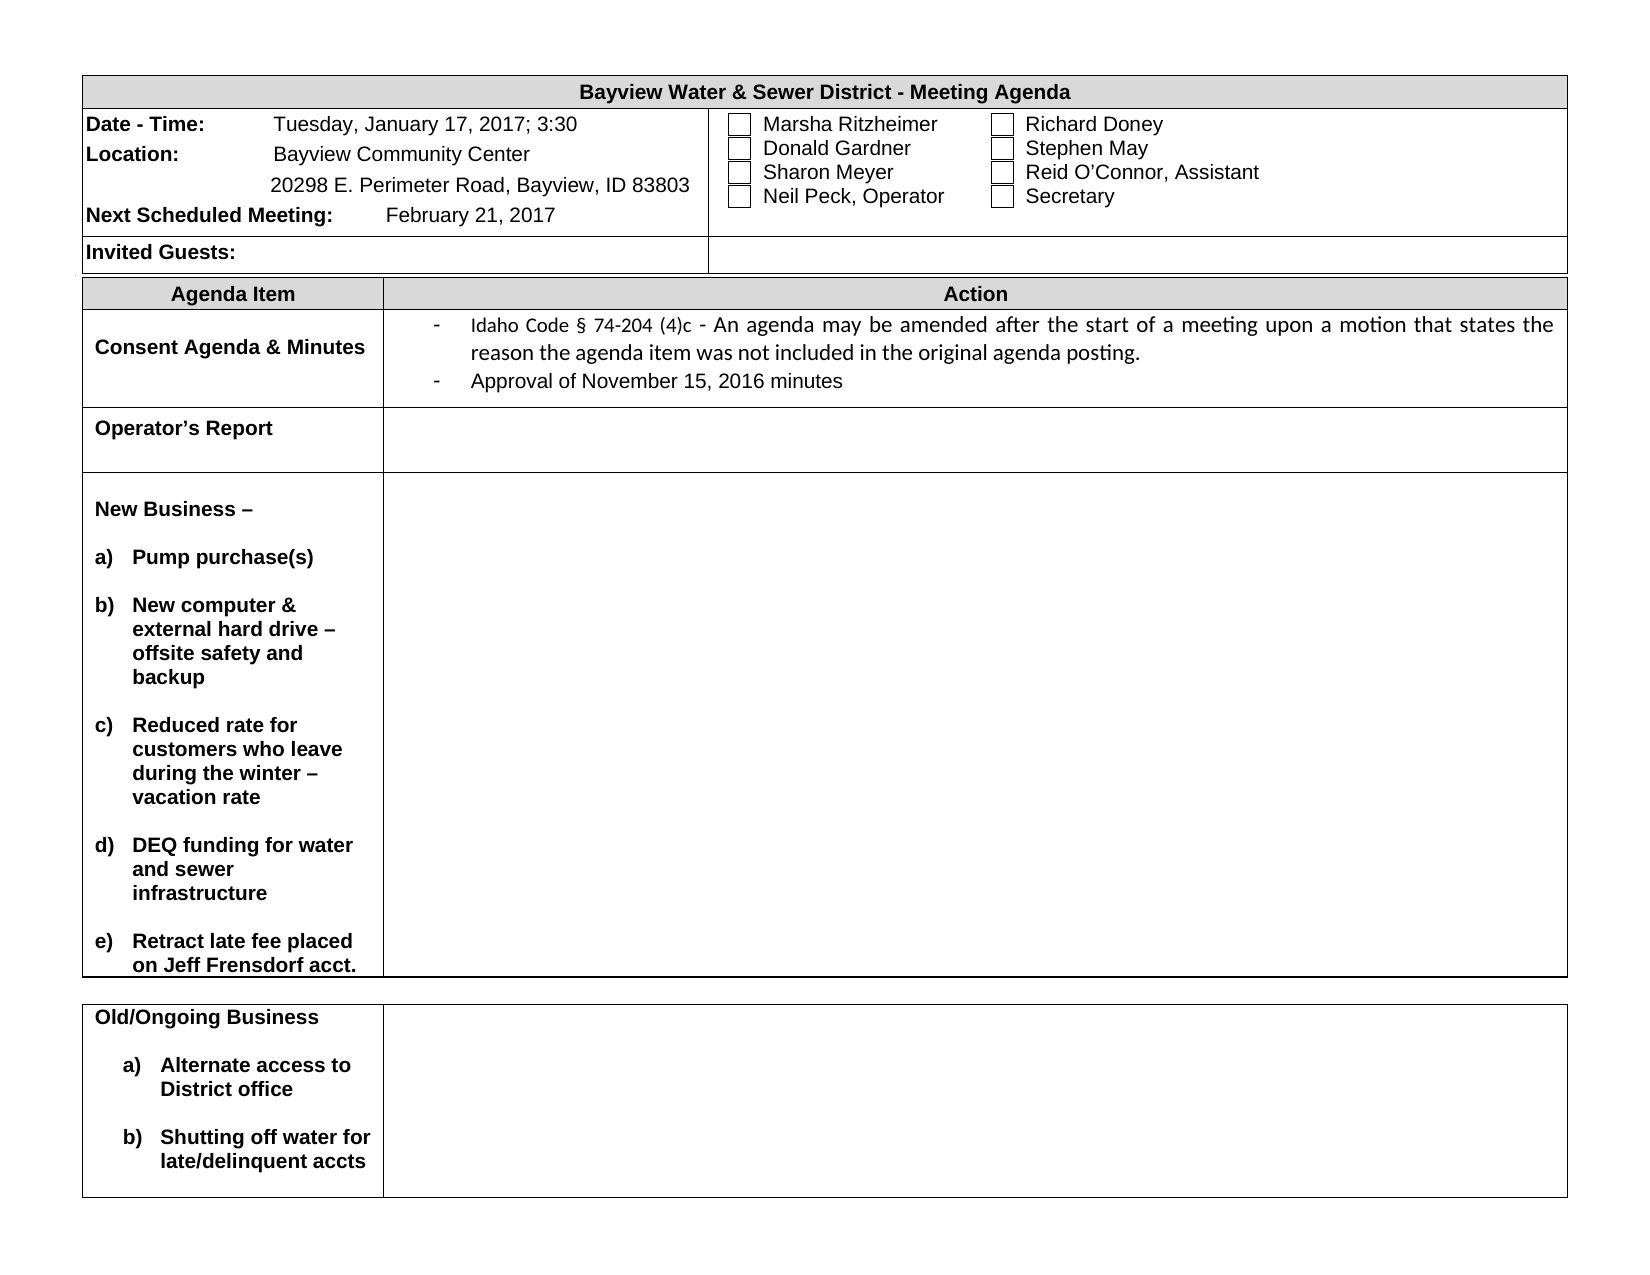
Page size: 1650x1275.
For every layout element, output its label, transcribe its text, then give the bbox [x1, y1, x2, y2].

table_cell Operator’s Report [83, 408, 383, 472]
table_cell Invited Guests: [83, 237, 708, 273]
table_cell New Business – Pump purchase(s) New computer & external hard drive – offsite safety and backup Reduced rate for customers who leave during the winter – vacation rate DEQ funding for water and sewer infrastructure Retract late fee placed on Jeff Frensdorf acct. [83, 473, 383, 976]
table_cell [709, 237, 1567, 273]
table_cell [384, 473, 1567, 976]
table_header Action [384, 278, 1567, 309]
table_cell Idaho Code § 74-204 (4)c - An agenda may be amended after the start of a meeting upon a motion that states the reason the agenda item was not included in the original agenda posting. Approval of November 15, 2016 minutes [384, 310, 1567, 407]
table_cell Marsha Ritzheimer Richard Doney Donald Gardner Stephen May Sharon Meyer Reid O’Connor, Assistant Neil Peck, Operator Secretary [709, 109, 1567, 236]
table_cell Date - Time: Tuesday, January 17, 2017; 3:30 Location: Bayview Community Center 20298 E. Perimeter Road, Bayview, ID 83803 Next Scheduled Meeting: February 21, 2017 [83, 109, 708, 236]
table_header Bayview Water & Sewer District - Meeting Agenda [83, 76, 1567, 108]
table_header Agenda Item [83, 278, 383, 309]
table_cell [384, 408, 1567, 472]
table_header [384, 1005, 1567, 1197]
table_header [83, 1005, 383, 1197]
table_cell Consent Agenda & Minutes [83, 310, 383, 407]
